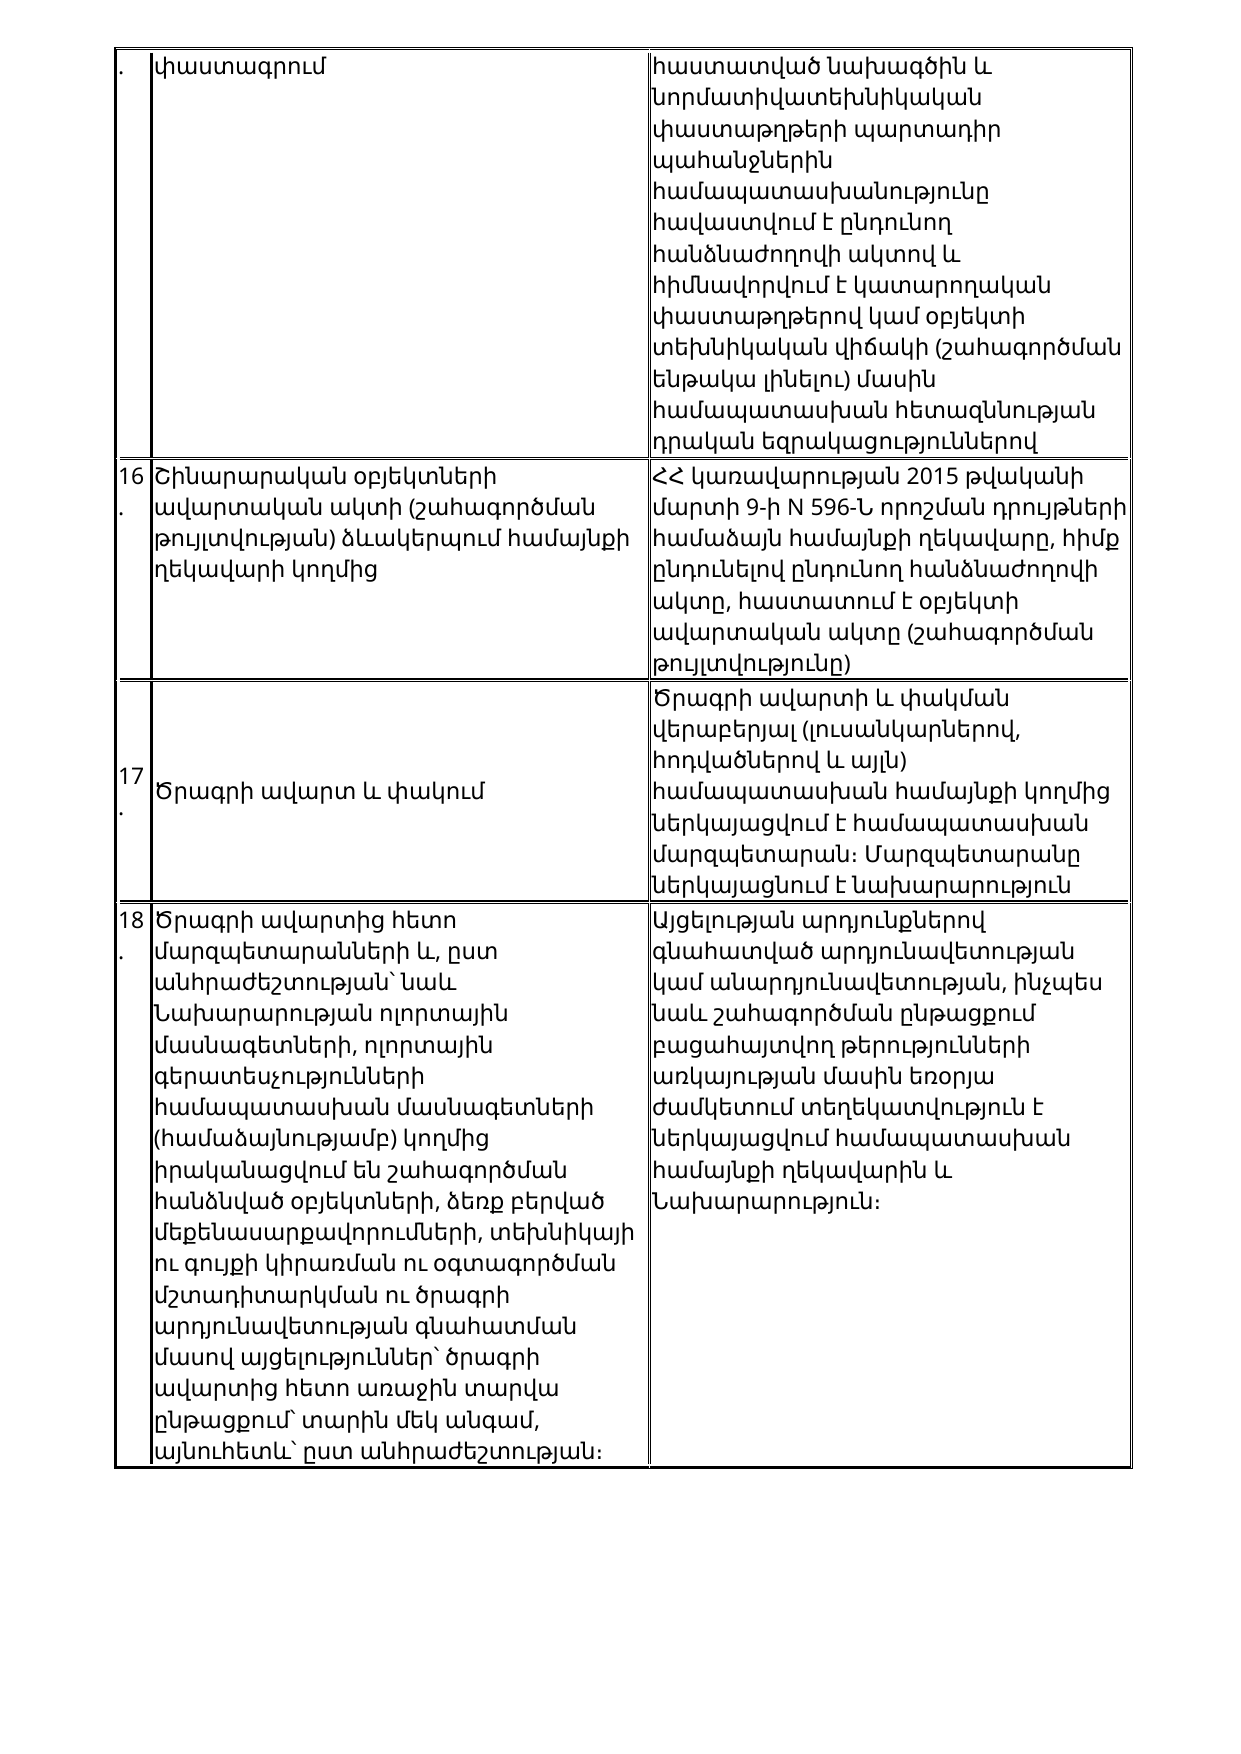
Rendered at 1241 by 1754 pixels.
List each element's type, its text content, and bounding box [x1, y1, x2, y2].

table_cell 17. [117, 678, 150, 900]
table_cell Ծրագրի ավարտի և փակման վերաբերյալ (լուսանկարներով, հոդվածներով և այլն) hամապատասխան համայնքի կողմից ներկայացվում է համապատասխան մարզպետարան։ Մարզպետարանը ներկայացնում է նախարարություն [651, 678, 1130, 900]
table_cell 15. [117, 50, 151, 456]
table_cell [650, 50, 1130, 456]
table_cell Ծրագրի ավարտից հետո մարզպետարանների և, ըստ անհրաժեշտության՝ նաև Նախարարության ոլորտային մասնագետների, ոլորտային գերատեսչությունների համապատասխան մասնագետների (համաձայնությամբ) կողմից իրականացվում են շահագործման հանձնված օբյեկտների, ձեռք բերված մեքենասարքավորումների, տեխնիկայի ու գույքի կիրառման ու օգտագործման մշտադիտարկման ու ծրագրի արդյունավետության գնահատման մասով այցելություններ՝ ծրագրի ավարտից հետո առաջին տարվա ընթացքում՝ տարին մեկ անգամ, այնուհետև՝ ըստ անհրաժեշտության։ [151, 904, 649, 1466]
table_cell ՀՀ կառավարության 2015 թվականի մարտի 9-ի N 596-Ն որոշման դրույթների համաձայն համայնքի ղեկավարը, հիմք ընդունելով ընդունող հանձնաժողովի ակտը, հաստատում է օբյեկտի ավարտական ակտը (շահագործման թույլտվությունը) [651, 456, 1130, 678]
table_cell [151, 50, 649, 456]
table_cell 18. [117, 900, 151, 1466]
table_cell 16. [117, 456, 150, 678]
table_cell Ծրագրի ավարտ և փակում [153, 682, 648, 900]
table_cell Այցելության արդյունքներով գնահատված արդյունավետության կամ անարդյունավետության, ինչպես նաև շահագործման ընթացքում բացահայտվող թերությունների առկայության մասին եռօրյա ժամկետում տեղեկատվություն է ներկայացվում համապատասխան համայնքի ղեկավարին և Նախարարություն։ [650, 900, 1130, 1466]
table_cell Շինարարական օբյեկտների ավարտական ակտի (շահագործման թույլտվության) ձևակերպում համայնքի ղեկավարի կողմից [153, 460, 648, 678]
